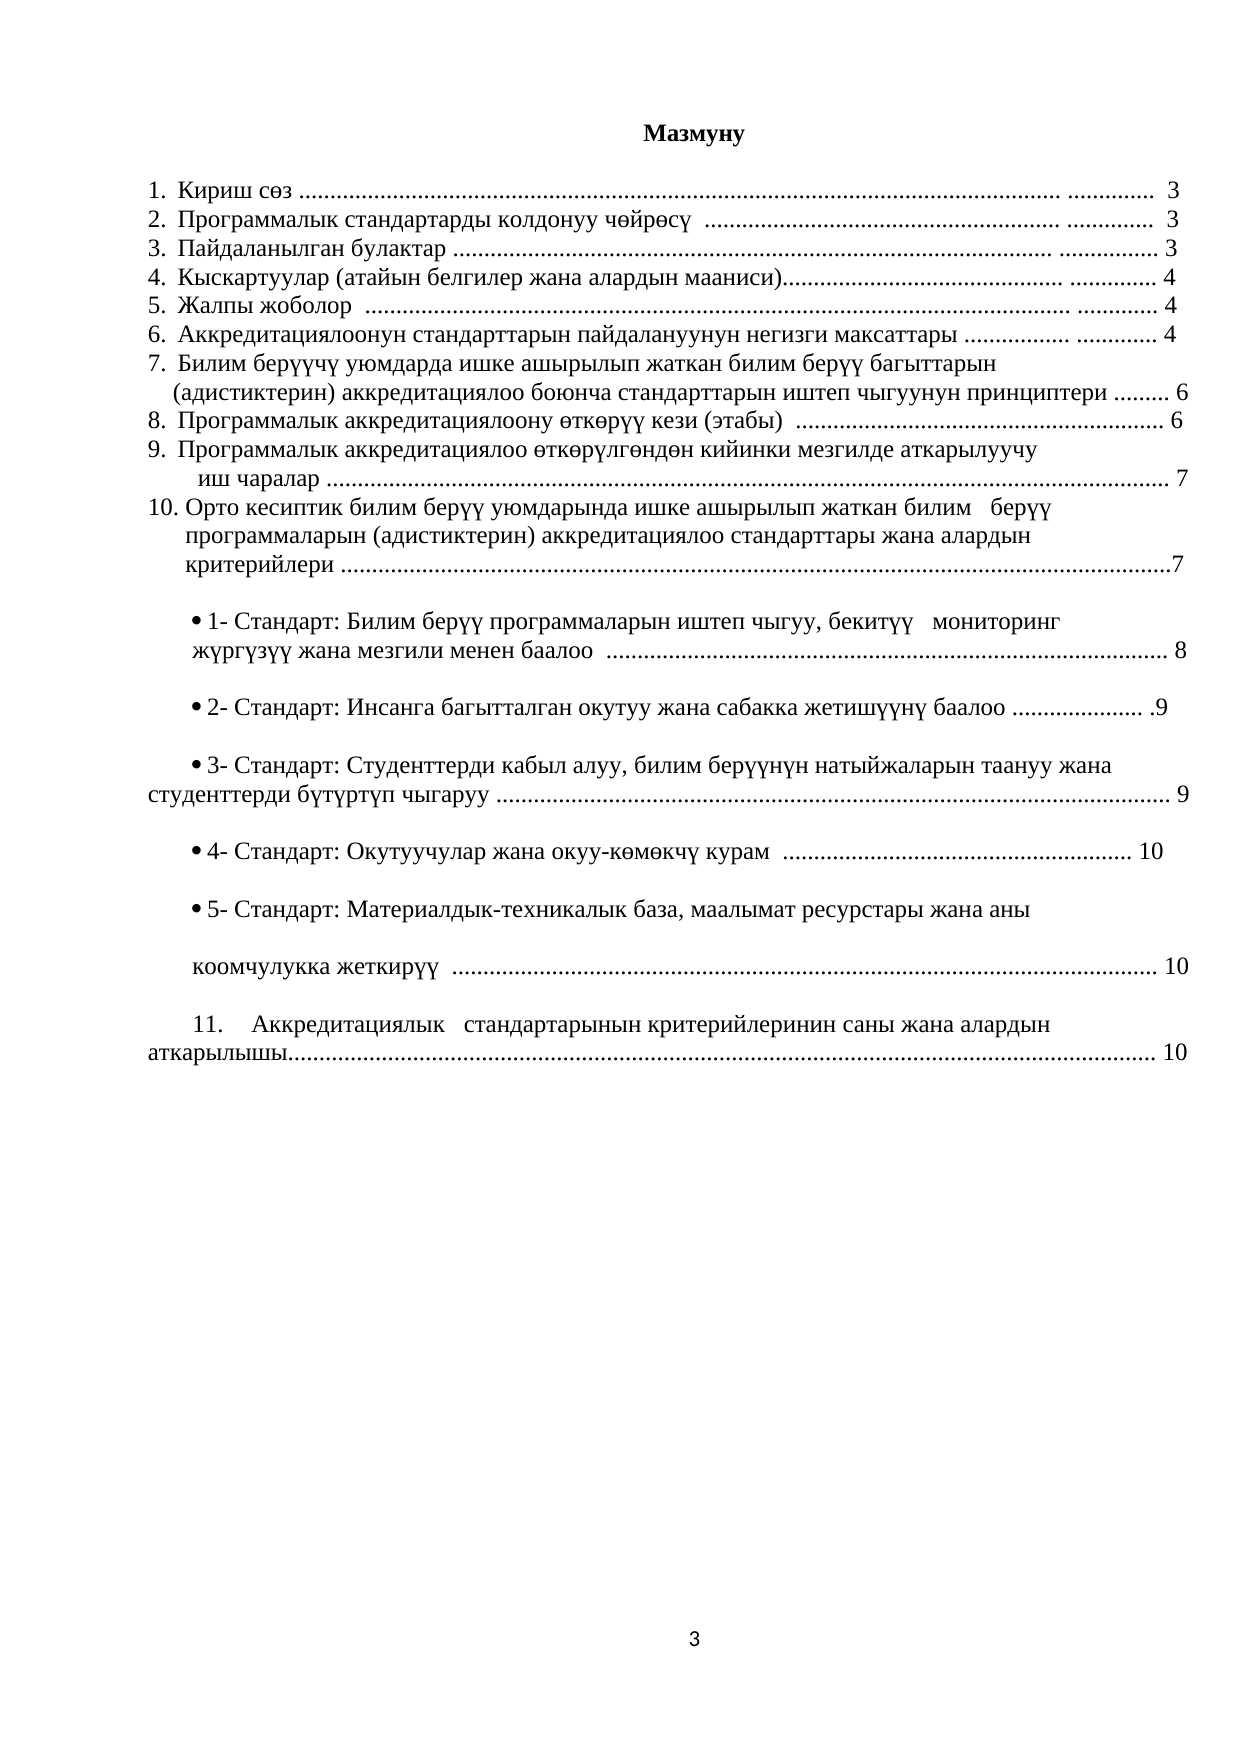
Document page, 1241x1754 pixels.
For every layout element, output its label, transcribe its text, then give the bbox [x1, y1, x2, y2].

list Аккредитациялоонун стандарттарын пайдалануунун негизги максаттары ................. ............. 4 [148, 319, 1211, 348]
list Программалык стандартарды колдонуу чөйрөсү ......................................................... .............. 3 [148, 204, 1211, 233]
list Программалык аккредитациялоону өткөрүү кези (этабы) ........................................................... 6 [148, 406, 1211, 434]
list Программалык аккредитациялоо өткөрүлгөндөн кийинки мезгилде аткарылуучу [148, 434, 1211, 463]
text Мазмуну [177, 118, 1211, 147]
list Кыскартуулар (атайын белгилер жана алардын мааниси)............................................. .............. 4 [148, 262, 1211, 291]
list 3- Стандарт: Студенттерди кабыл алуу, билим берүүнүн натыйжаларын таануу жана студенттерди бүтүртүп чыгаруу ............................................................................................................ 9 [148, 750, 1211, 807]
list иш чаралар ....................................................................................................................................... 7 [185, 463, 1211, 492]
list 5- Стандарт: Материалдык-техникалык база, маалымат ресурстары жана аны [148, 894, 1211, 922]
list Орто кесиптик билим берүү уюмдарында ишке ашырылып жаткан билим берүү программаларын (адистиктерин) аккредитациялоо стандарттары жана алардын [148, 492, 1211, 549]
list 1- Стандарт: Билим берүү программаларын иштеп чыгуу, бекитүү мониторинг [148, 606, 1211, 635]
list Кириш сөз .......................................................................................................................... .............. 3 [148, 176, 1211, 204]
list 4- Стандарт: Окутуучулар жана окуу-көмөкчү курам ........................................................ 10 [148, 836, 1211, 865]
list 2- Стандарт: Инсанга багытталган окутуу жана сабакка жетишүүнү баалоо ..................... .9 [148, 692, 1211, 721]
list Билим берүүчү уюмдарда ишке ашырылып жаткан билим берүү багыттарын [148, 348, 1211, 377]
list Аккредитациялык стандартарынын критерийлеринин саны жана алардын аткарылышы........................................................................................................................................... 10 [148, 1009, 1211, 1066]
list критерийлери .....................................................................................................................................7 [185, 549, 1211, 578]
list Пайдаланылган булактар ................................................................................................ ................ 3 [148, 233, 1211, 262]
list Жалпы жоболор ................................................................................................................. ............. 4 [148, 291, 1211, 319]
text коомчулукка жеткирүү ................................................................................................................. 10 [148, 951, 1211, 980]
text жүргүзүү жана мезгили менен баалоо .......................................................................................... 8 [148, 635, 1211, 664]
text (адистиктерин) аккредитациялоо боюнча стандарттарын иштеп чыгуунун принциптери ......... 6 [148, 377, 1211, 406]
